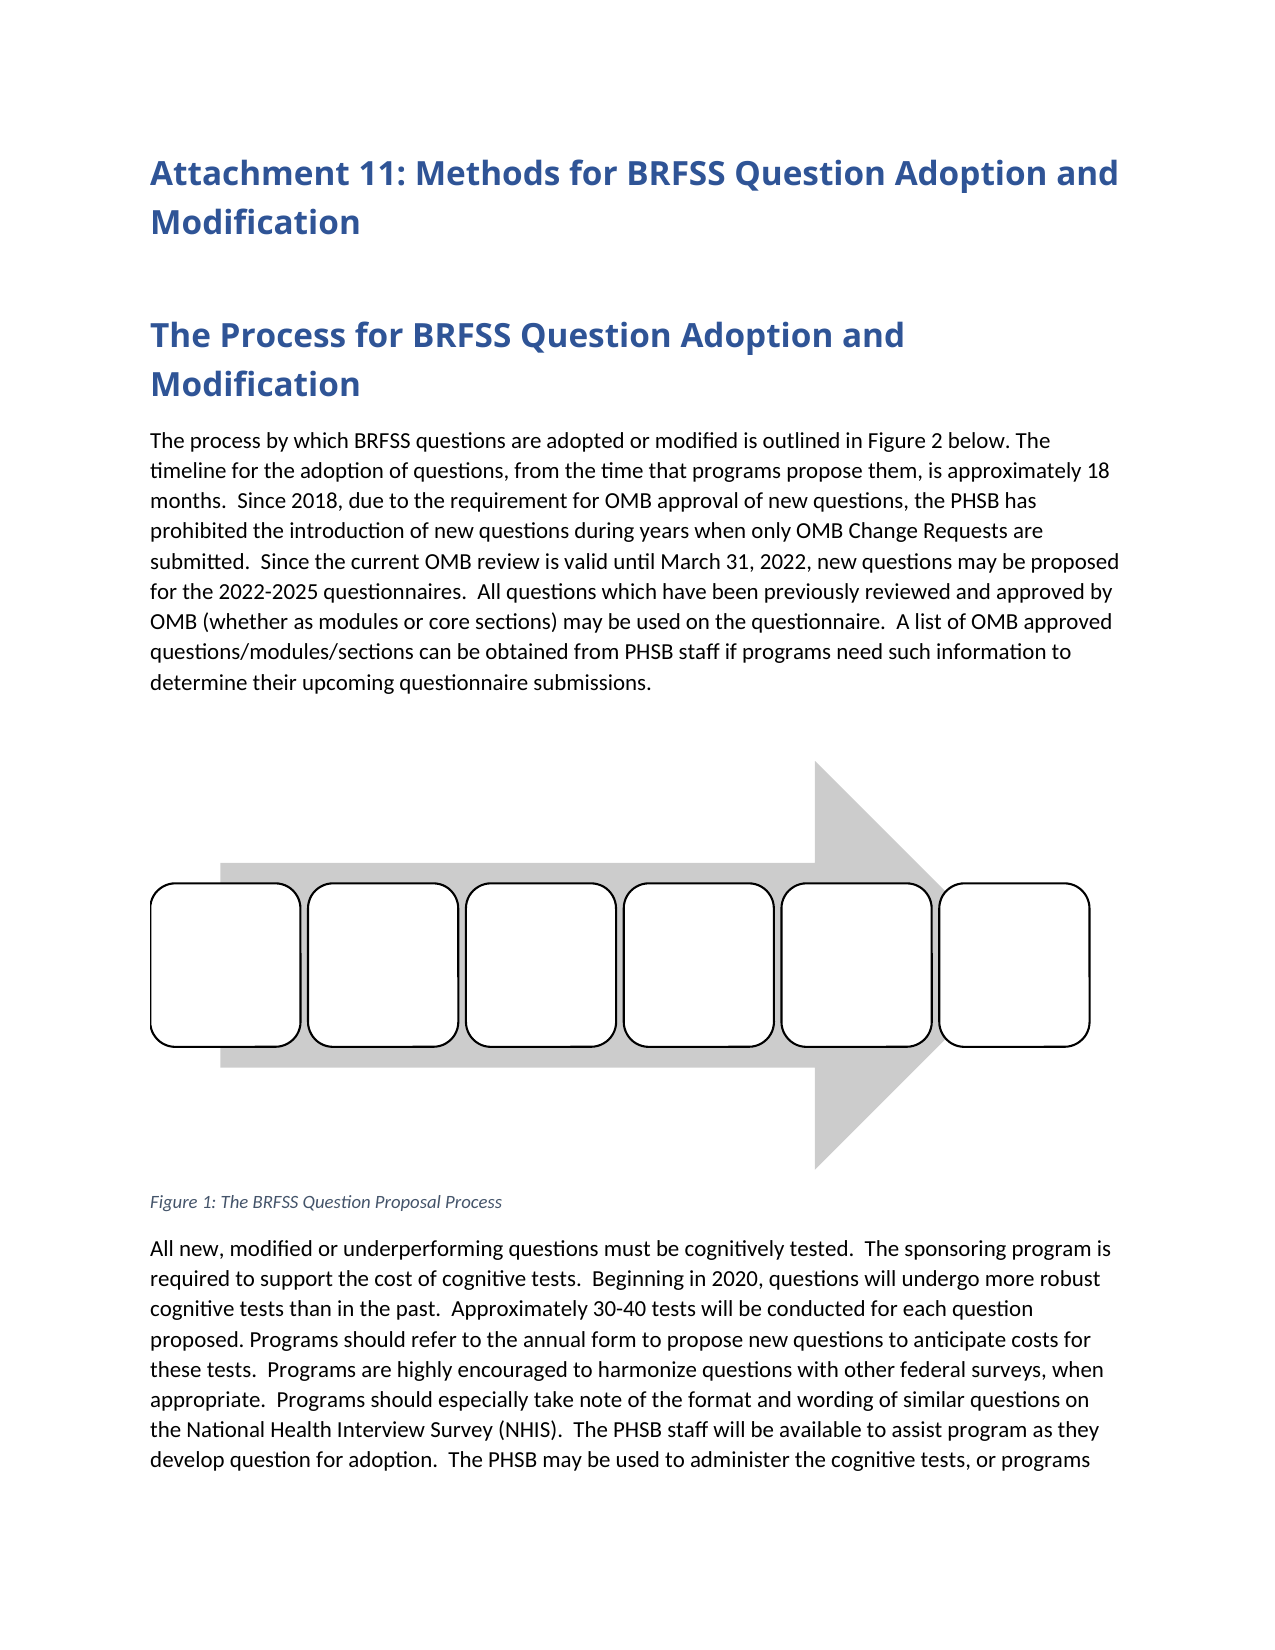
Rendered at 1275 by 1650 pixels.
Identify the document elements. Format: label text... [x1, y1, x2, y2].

text Attachment 11: Methods for BRFSS Question Adoption and Modification [150, 150, 1125, 244]
text The Process for BRFSS Question Adoption and Modification [150, 311, 1125, 406]
text The process by which BRFSS questions are adopted or modified is outlined in Figure 2 below. The timeline for the adoption of questions, from the time that programs propose them, is approximately 18 months. Since 2018, due to the requirement for OMB approval of new questions, the PHSB has prohibited the introduction of new questions during years when only OMB Change Requests are submitted. Since the current OMB review is valid until March 31, 2022, new questions may be proposed for the 2022-2025 questionnaires. All questions which have been previously reviewed and approved by OMB (whether as modules or core sections) may be used on the questionnaire. A list of OMB approved questions/modules/sections can be obtained from PHSB staff if programs need such information to determine their upcoming questionnaire submissions. [150, 426, 1125, 696]
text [150, 1234, 1125, 1473]
